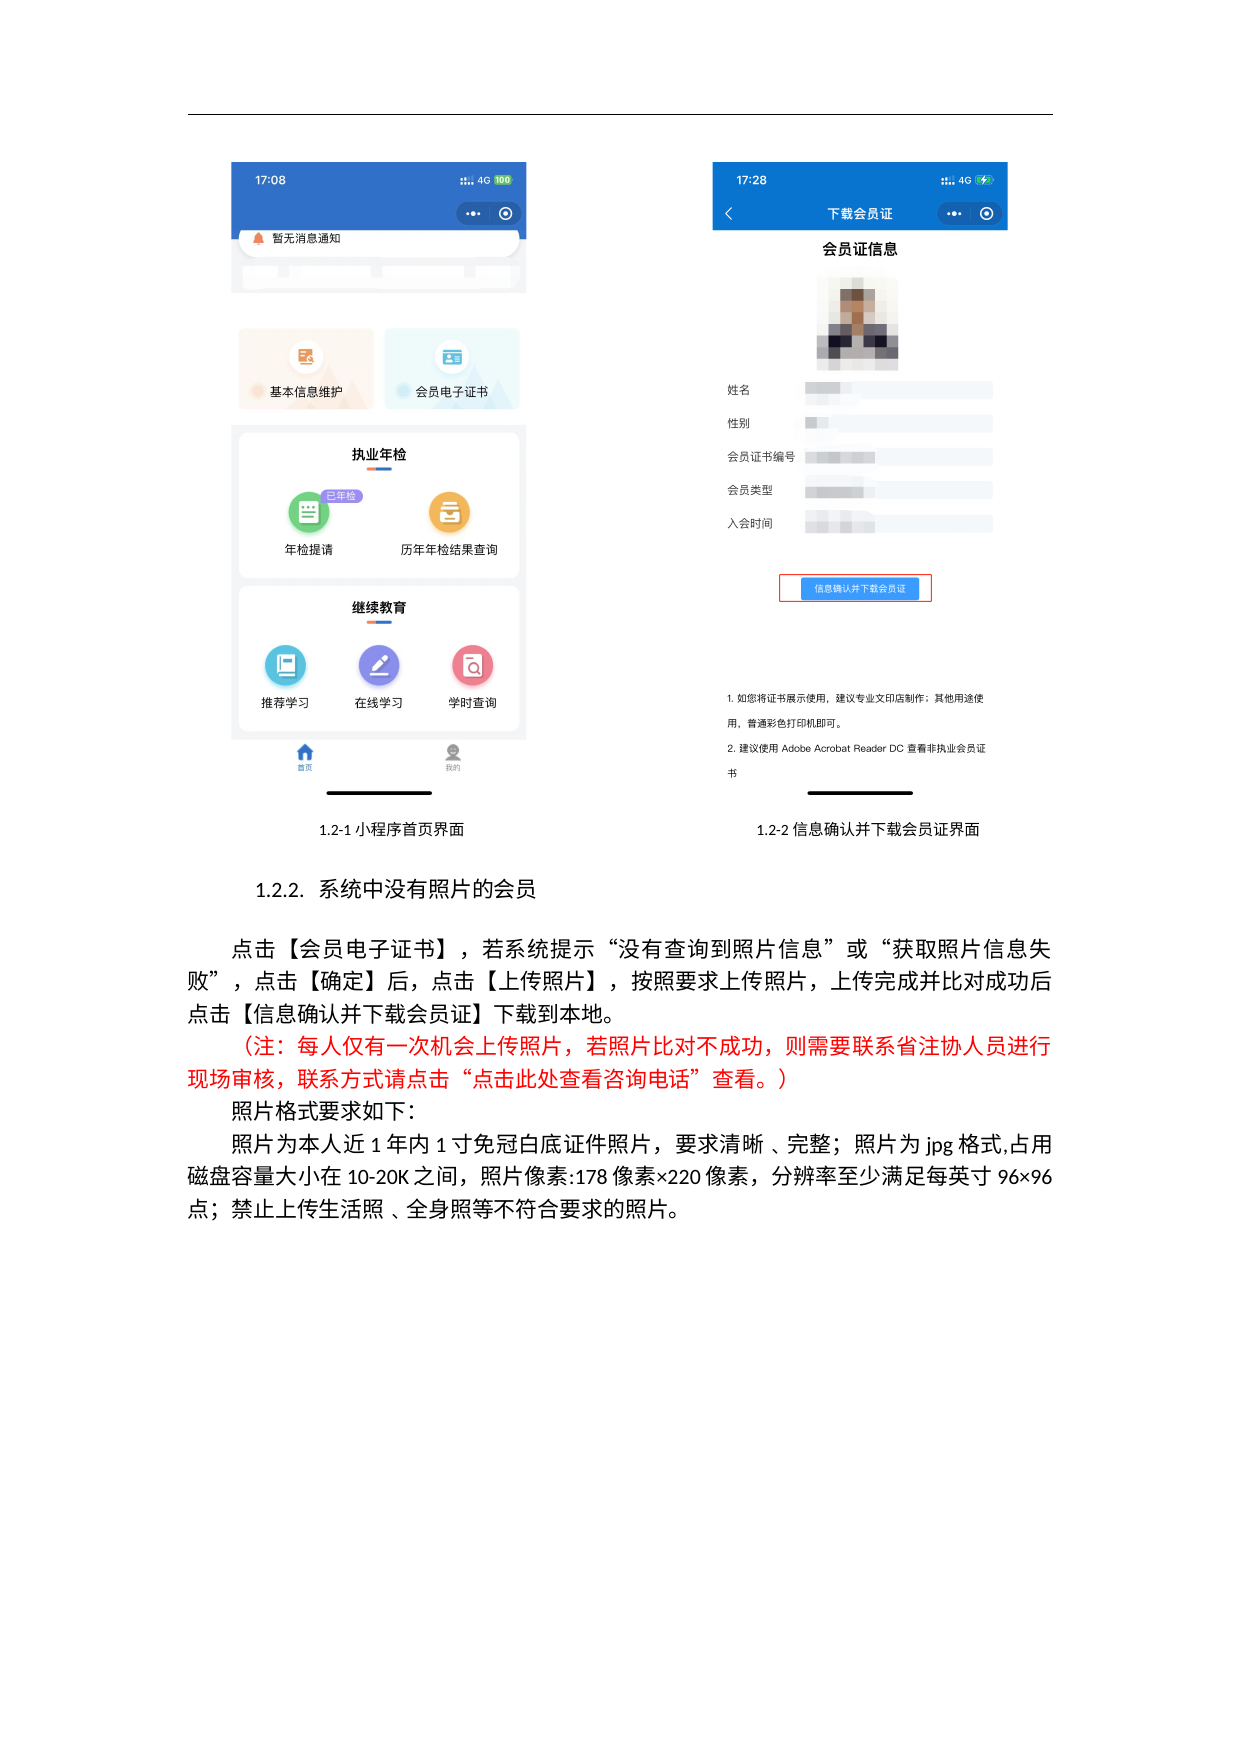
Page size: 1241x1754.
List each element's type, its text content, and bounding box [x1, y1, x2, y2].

text 照片为本人近1年内1寸免冠白底证件照片，要求清晰﹑完整；照片为jpg格式,占用磁盘容量大小在10-20K之间，照片像素:178像素×220像素，分辨率至少满足每英寸96×96点；禁止上传生活照﹑全身照等不符合要求的照片。 [187, 1126, 1053, 1224]
picture [712, 162, 1008, 801]
text 照片格式要求如下： [187, 1094, 1053, 1126]
text （注：每人仅有一次机会上传照片，若照片比对不成功，则需要联系省注协人员进行现场审核，联系方式请点击“点击此处查看咨询电话”查看。） [187, 1029, 1053, 1094]
picture [231, 162, 527, 801]
text 1.2-1 小程序首页界面 1.2-2 信息确认并下载会员证界面 [275, 812, 1053, 844]
text 点击【会员电子证书】，若系统提示“没有查询到照片信息”或“获取照片信息失败”，点击【确定】后，点击【上传照片】，按照要求上传照片，上传完成并比对成功后，点击【信息确认并下载会员证】下载到本地。 [187, 931, 1053, 1029]
subtitle 系统中没有照片的会员 [187, 872, 1053, 904]
